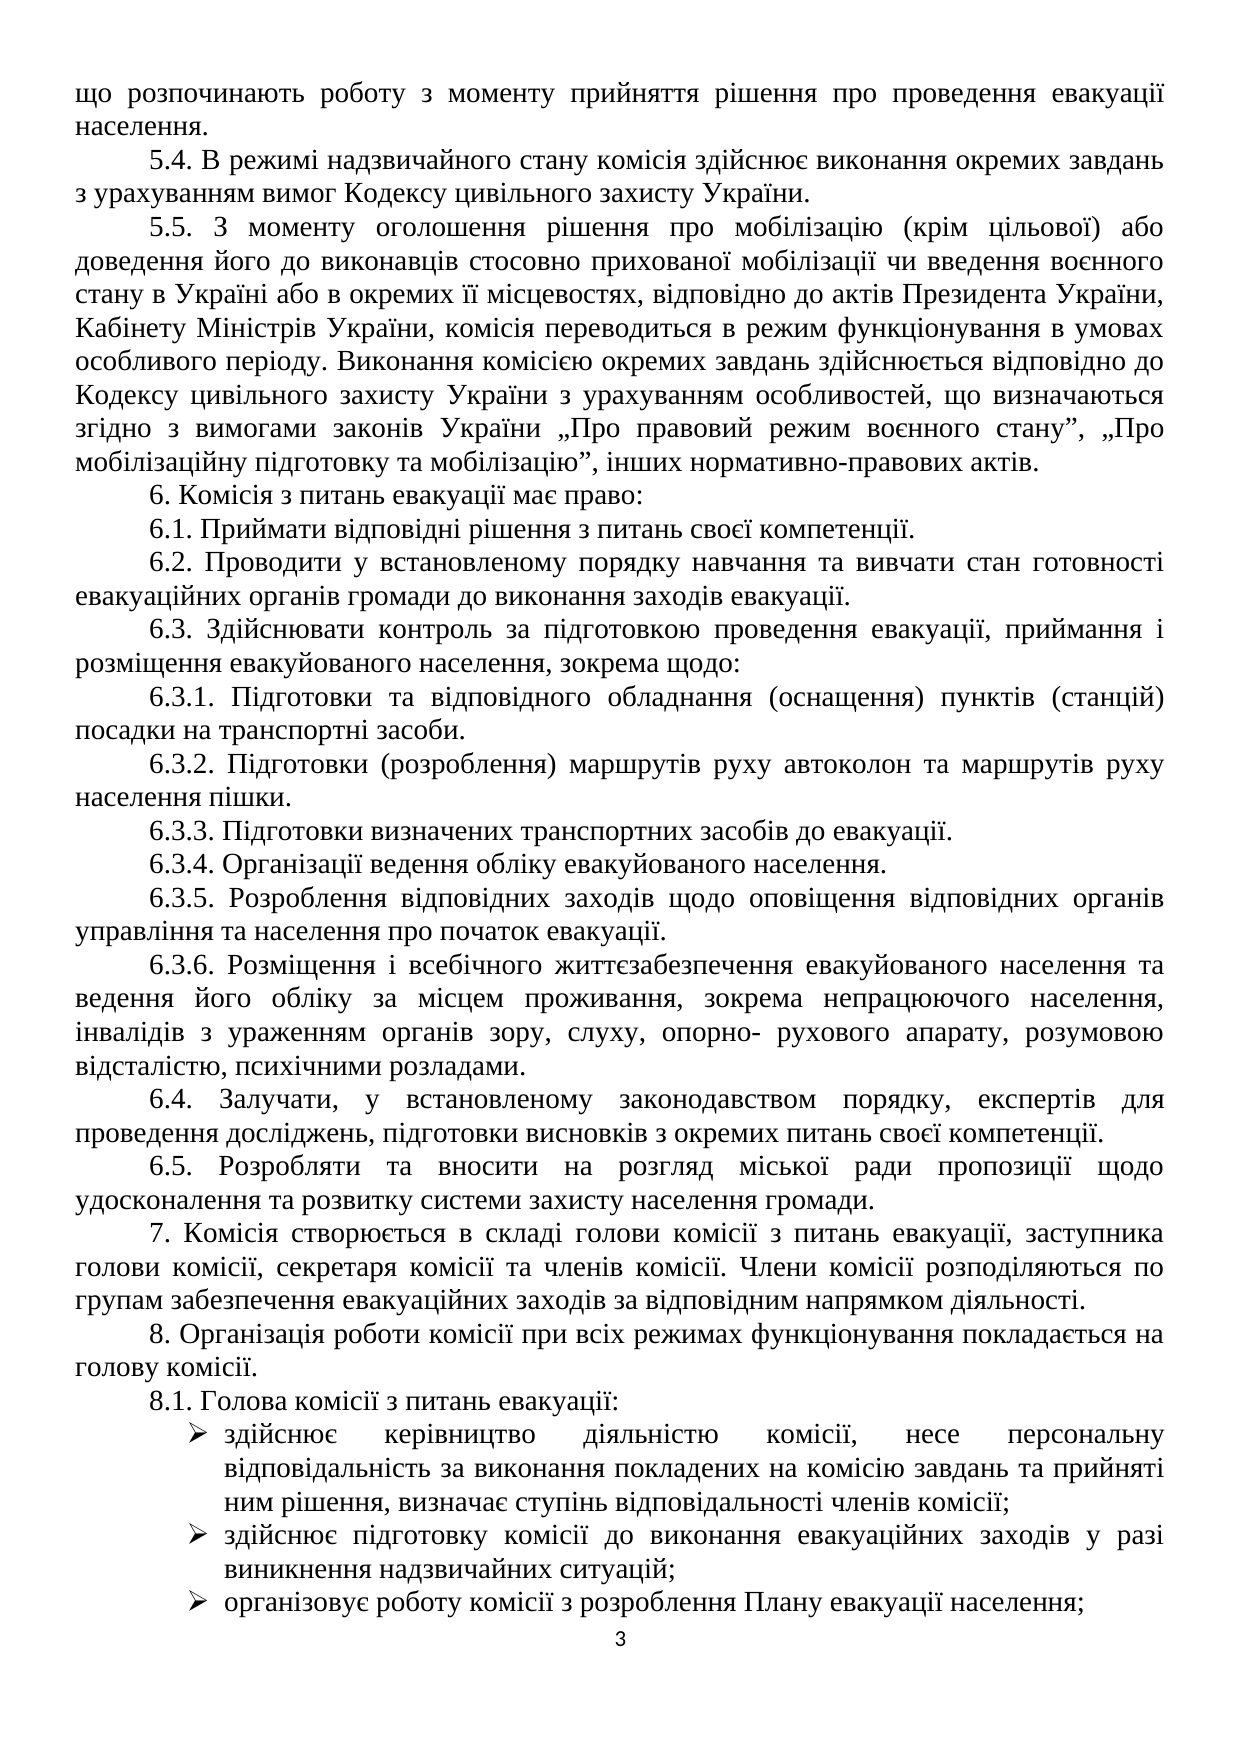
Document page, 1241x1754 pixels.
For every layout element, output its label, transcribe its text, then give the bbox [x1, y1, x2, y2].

text 5.4. В режимі надзвичайного стану комісія здійснює виконання окремих завдань з урахуванням вимог Кодексу цивільного захисту України. [75, 142, 1165, 209]
text 8.1. Голова комісії з питань евакуації: [75, 1383, 1165, 1417]
text 6.1. Приймати відповідні рішення з питань своєї компетенції. [75, 511, 1165, 544]
text 5.5. З моменту оголошення рішення про мобілізацію (крім цільової) або доведення його до виконавців стосовно прихованої мобілізації чи введення воєнного стану в Україні або в окремих її місцевостях, відповідно до актів Президента України, Кабінету Міністрів України, комісія переводиться в режим функціонування в умовах особливого періоду. Виконання комісією окремих завдань здійснюється відповідно до Кодексу цивільного захисту України з урахуванням особливостей, що визначаються згідно з вимогами законів України „Про правовий режим воєнного стану”, „Про мобілізаційну підготовку та мобілізацію”, інших нормативно-правових актів. [75, 209, 1165, 477]
text 6.3. Здійснювати контроль за підготовкою проведення евакуації, приймання і розміщення евакуйованого населення, зокрема щодо: [75, 612, 1165, 679]
text 6.5. Розробляти та вносити на розгляд міської ради пропозиції щодо удосконалення та розвитку системи захисту населення громади. [75, 1148, 1165, 1215]
list здійснює підготовку комісії до виконання евакуаційних заходів у разі виникнення надзвичайних ситуацій; [186, 1517, 1165, 1584]
text 6. Комісія з питань евакуації має право: [75, 477, 1165, 511]
text 6.2. Проводити у встановленому порядку навчання та вивчати стан готовності евакуаційних органів громади до виконання заходів евакуації. [75, 544, 1165, 612]
text 7. Комісія створюється в складі голови комісії з питань евакуації, заступника голови комісії, секретаря комісії та членів комісії. Члени комісії розподіляються по групам забезпечення евакуаційних заходів за відповідним напрямком діяльності. [75, 1215, 1165, 1316]
list здійснює керівництво діяльністю комісії, несе персональну відповідальність за виконання покладених на комісію завдань та прийняті ним рішення, визначає ступінь відповідальності членів комісії; [186, 1417, 1165, 1517]
text 6.4. Залучати, у встановленому законодавством порядку, експертів для проведення досліджень, підготовки висновків з окремих питань своєї компетенції. [75, 1081, 1165, 1148]
text 6.3.1. Підготовки та відповідного обладнання (оснащення) пунктів (станцій) посадки на транспортні засоби. [75, 679, 1165, 746]
text 6.3.4. Організації ведення обліку евакуйованого населення. [75, 846, 1165, 880]
list організовує роботу комісії з розроблення Плану евакуації населення; [186, 1584, 1165, 1618]
text 6.3.2. Підготовки (розроблення) маршрутів руху автоколон та маршрутів руху населення пішки. [75, 746, 1165, 813]
text 6.3.6. Розміщення і всебічного життєзабезпечення евакуйованого населення та ведення його обліку за місцем проживання, зокрема непрацюючого населення, інвалідів з ураженням органів зору, слуху, опорно- рухового апарату, розумовою відсталістю, психічними розладами. [75, 947, 1165, 1081]
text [75, 75, 1165, 142]
text 6.3.3. Підготовки визначених транспортних засобів до евакуації. [75, 813, 1165, 846]
text 6.3.5. Розроблення відповідних заходів щодо оповіщення відповідних органів управління та населення про початок евакуації. [75, 880, 1165, 947]
text 8. Організація роботи комісії при всіх режимах функціонування покладається на голову комісії. [75, 1316, 1165, 1383]
